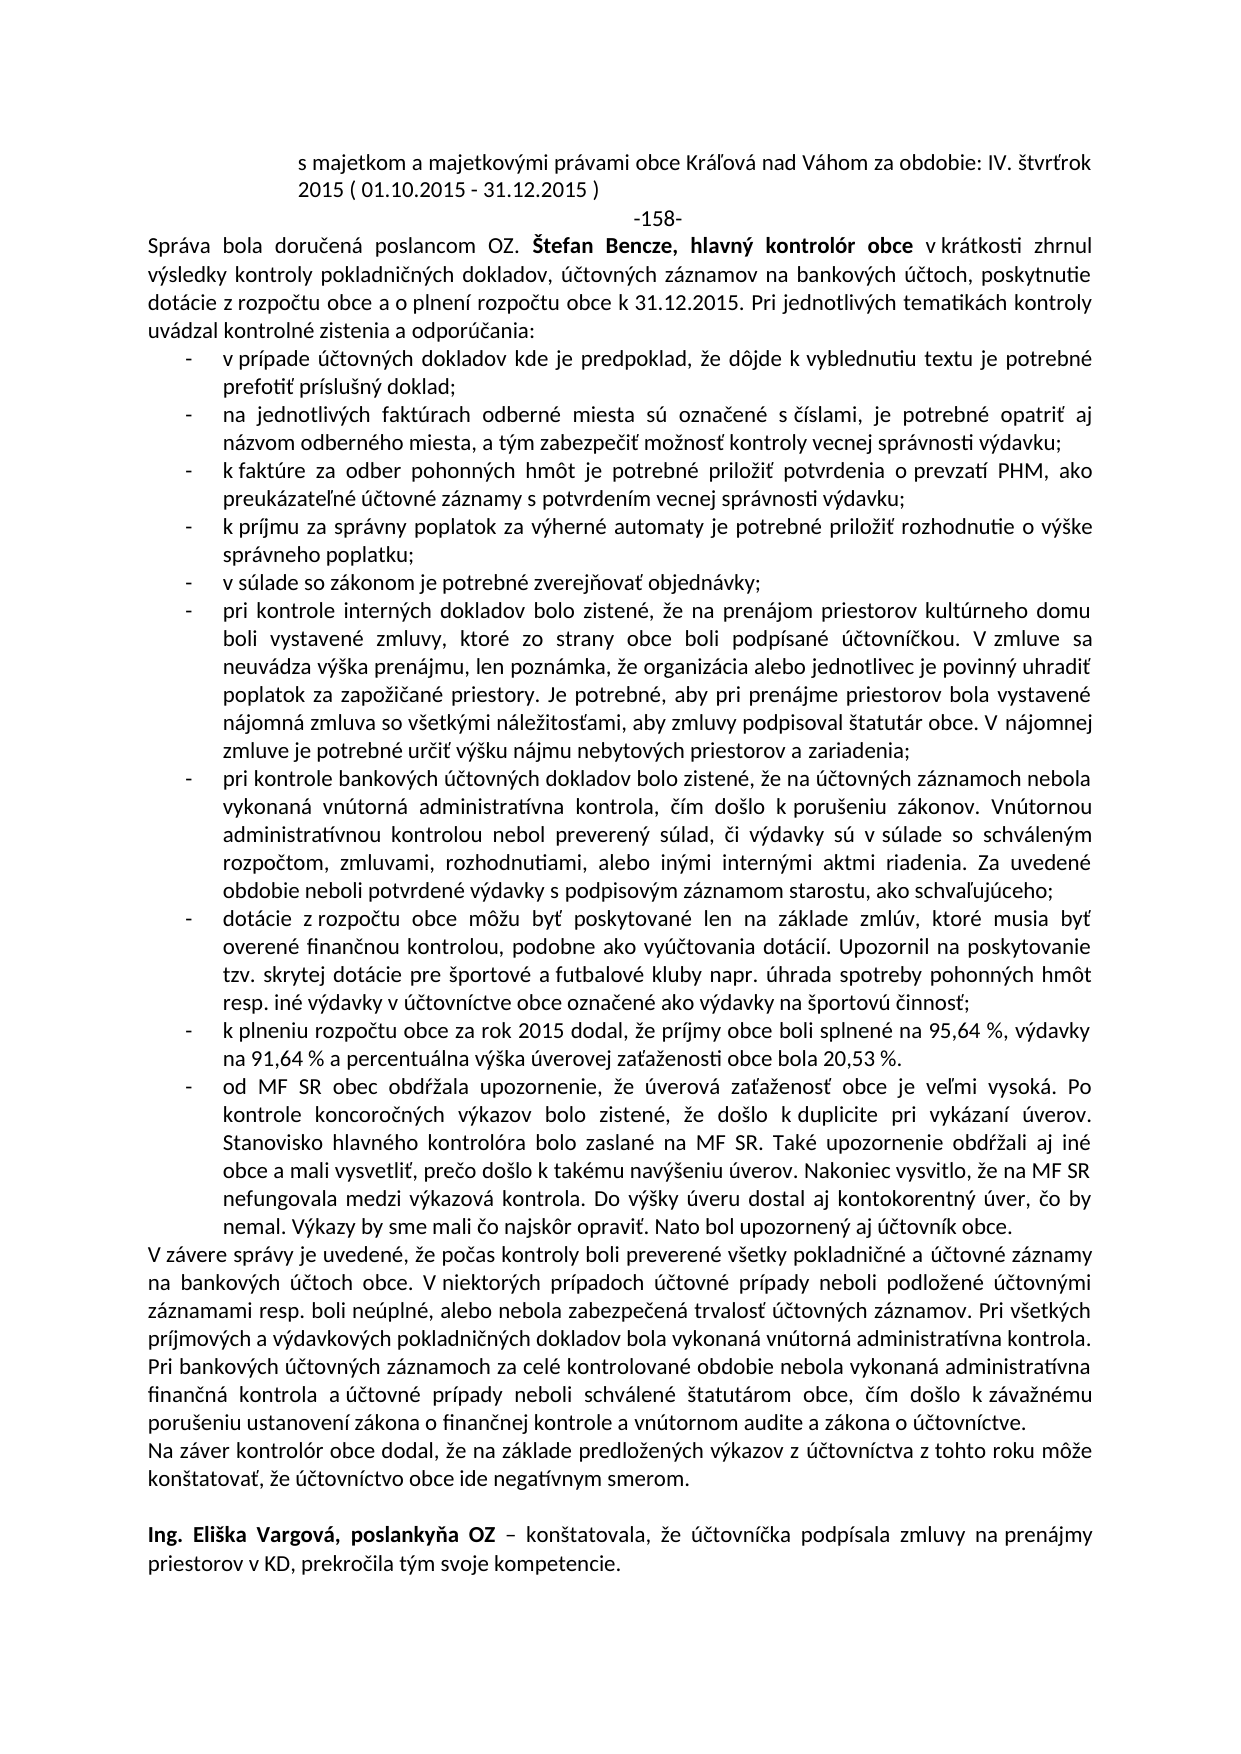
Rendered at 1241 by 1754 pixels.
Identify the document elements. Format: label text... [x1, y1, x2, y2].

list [298, 148, 1093, 204]
list od MF SR obec obdŕžala upozornenie, že úverová zaťaženosť obce je veľmi vysoká. Po kontrole koncoročných výkazov bolo zistené, že došlo k duplicite pri vykázaní úverov. Stanovisko hlavného kontrolóra bolo zaslané na MF SR. Také upozornenie obdŕžali aj iné obce a mali vysvetliť, prečo došlo k takému navýšeniu úverov. Nakoniec vysvitlo, že na MF SR nefungovala medzi výkazová kontrola. Do výšky úveru dostal aj kontokorentný úver, čo by nemal. Výkazy by sme mali čo najskôr opraviť. Nato bol upozornený aj účtovník obce. [185, 1072, 1093, 1240]
list k faktúre za odber pohonných hmôt je potrebné priložiť potvrdenia o prevzatí PHM, ako preukázateľné účtovné záznamy s potvrdením vecnej správnosti výdavku; [185, 456, 1093, 512]
list Ing. Eliška Vargová, poslankyňa OZ – konštatovala, že účtovníčka podpísala zmluvy na prenájmy priestorov v KD, prekročila tým svoje kompetencie. [148, 1521, 1093, 1577]
list dotácie z rozpočtu obce môžu byť poskytované len na základe zmlúv, ktoré musia byť overené finančnou kontrolou, podobne ako vyúčtovania dotácií. Upozornil na poskytovanie tzv. skrytej dotácie pre športové a futbalové kluby napr. úhrada spotreby pohonných hmôt resp. iné výdavky v účtovníctve obce označené ako výdavky na športovú činnosť; [185, 904, 1093, 1016]
list pri kontrole bankových účtovných dokladov bolo zistené, že na účtovných záznamoch nebola vykonaná vnútorná administratívna kontrola, čím došlo k porušeniu zákonov. Vnútornou administratívnou kontrolou nebol preverený súlad, či výdavky sú v súlade so schváleným rozpočtom, zmluvami, rozhodnutiami, alebo inými internými aktmi riadenia. Za uvedené obdobie neboli potvrdené výdavky s podpisovým záznamom starostu, ako schvaľujúceho; [185, 764, 1093, 904]
list na jednotlivých faktúrach odberné miesta sú označené s číslami, je potrebné opatriť aj názvom odberného miesta, a tým zabezpečiť možnosť kontroly vecnej správnosti výdavku; [185, 400, 1093, 456]
list k príjmu za správny poplatok za výherné automaty je potrebné priložiť rozhodnutie o výške správneho poplatku; [185, 512, 1093, 568]
list v súlade so zákonom je potrebné zverejňovať objednávky; [185, 568, 1093, 596]
list V závere správy je uvedené, že počas kontroly boli preverené všetky pokladničné a účtovné záznamy na bankových účtoch obce. V niektorých prípadoch účtovné prípady neboli podložené účtovnými záznamami resp. boli neúplné, alebo nebola zabezpečená trvalosť účtovných záznamov. Pri všetkých príjmových a výdavkových pokladničných dokladov bola vykonaná vnútorná administratívna kontrola. Pri bankových účtovných záznamoch za celé kontrolované obdobie nebola vykonaná administratívna finančná kontrola a účtovné prípady neboli schválené štatutárom obce, čím došlo k závažnému porušeniu ustanovení zákona o finančnej kontrole a vnútornom audite a zákona o účtovníctve. [148, 1240, 1093, 1437]
list v prípade účtovných dokladov kde je predpoklad, že dôjde k vyblednutiu textu je potrebné prefotiť príslušný doklad; [185, 344, 1093, 400]
list Na záver kontrolór obce dodal, že na základe predložených výkazov z účtovníctva z tohto roku môže konštatovať, že účtovníctvo obce ide negatívnym smerom. [148, 1437, 1093, 1493]
list pri kontrole interných dokladov bolo zistené, že na prenájom priestorov kultúrneho domu boli vystavené zmluvy, ktoré zo strany obce boli podpísané účtovníčkou. V zmluve sa neuvádza výška prenájmu, len poznámka, že organizácia alebo jednotlivec je povinný uhradiť poplatok za zapožičané priestory. Je potrebné, aby pri prenájme priestorov bola vystavené nájomná zmluva so všetkými náležitosťami, aby zmluvy podpisoval štatutár obce. V nájomnej zmluve je potrebné určiť výšku nájmu nebytových priestorov a zariadenia; [185, 596, 1093, 764]
list k plneniu rozpočtu obce za rok 2015 dodal, že príjmy obce boli splnené na 95,64 %, výdavky na 91,64 % a percentuálna výška úverovej zaťaženosti obce bola 20,53 %. [185, 1016, 1093, 1072]
list -158- [223, 204, 1093, 232]
list Správa bola doručená poslancom OZ. Štefan Bencze, hlavný kontrolór obce v krátkosti zhrnul výsledky kontroly pokladničných dokladov, účtovných záznamov na bankových účtoch, poskytnutie dotácie z rozpočtu obce a o plnení rozpočtu obce k 31.12.2015. Pri jednotlivých tematikách kontroly uvádzal kontrolné zistenia a odporúčania: [148, 232, 1093, 344]
